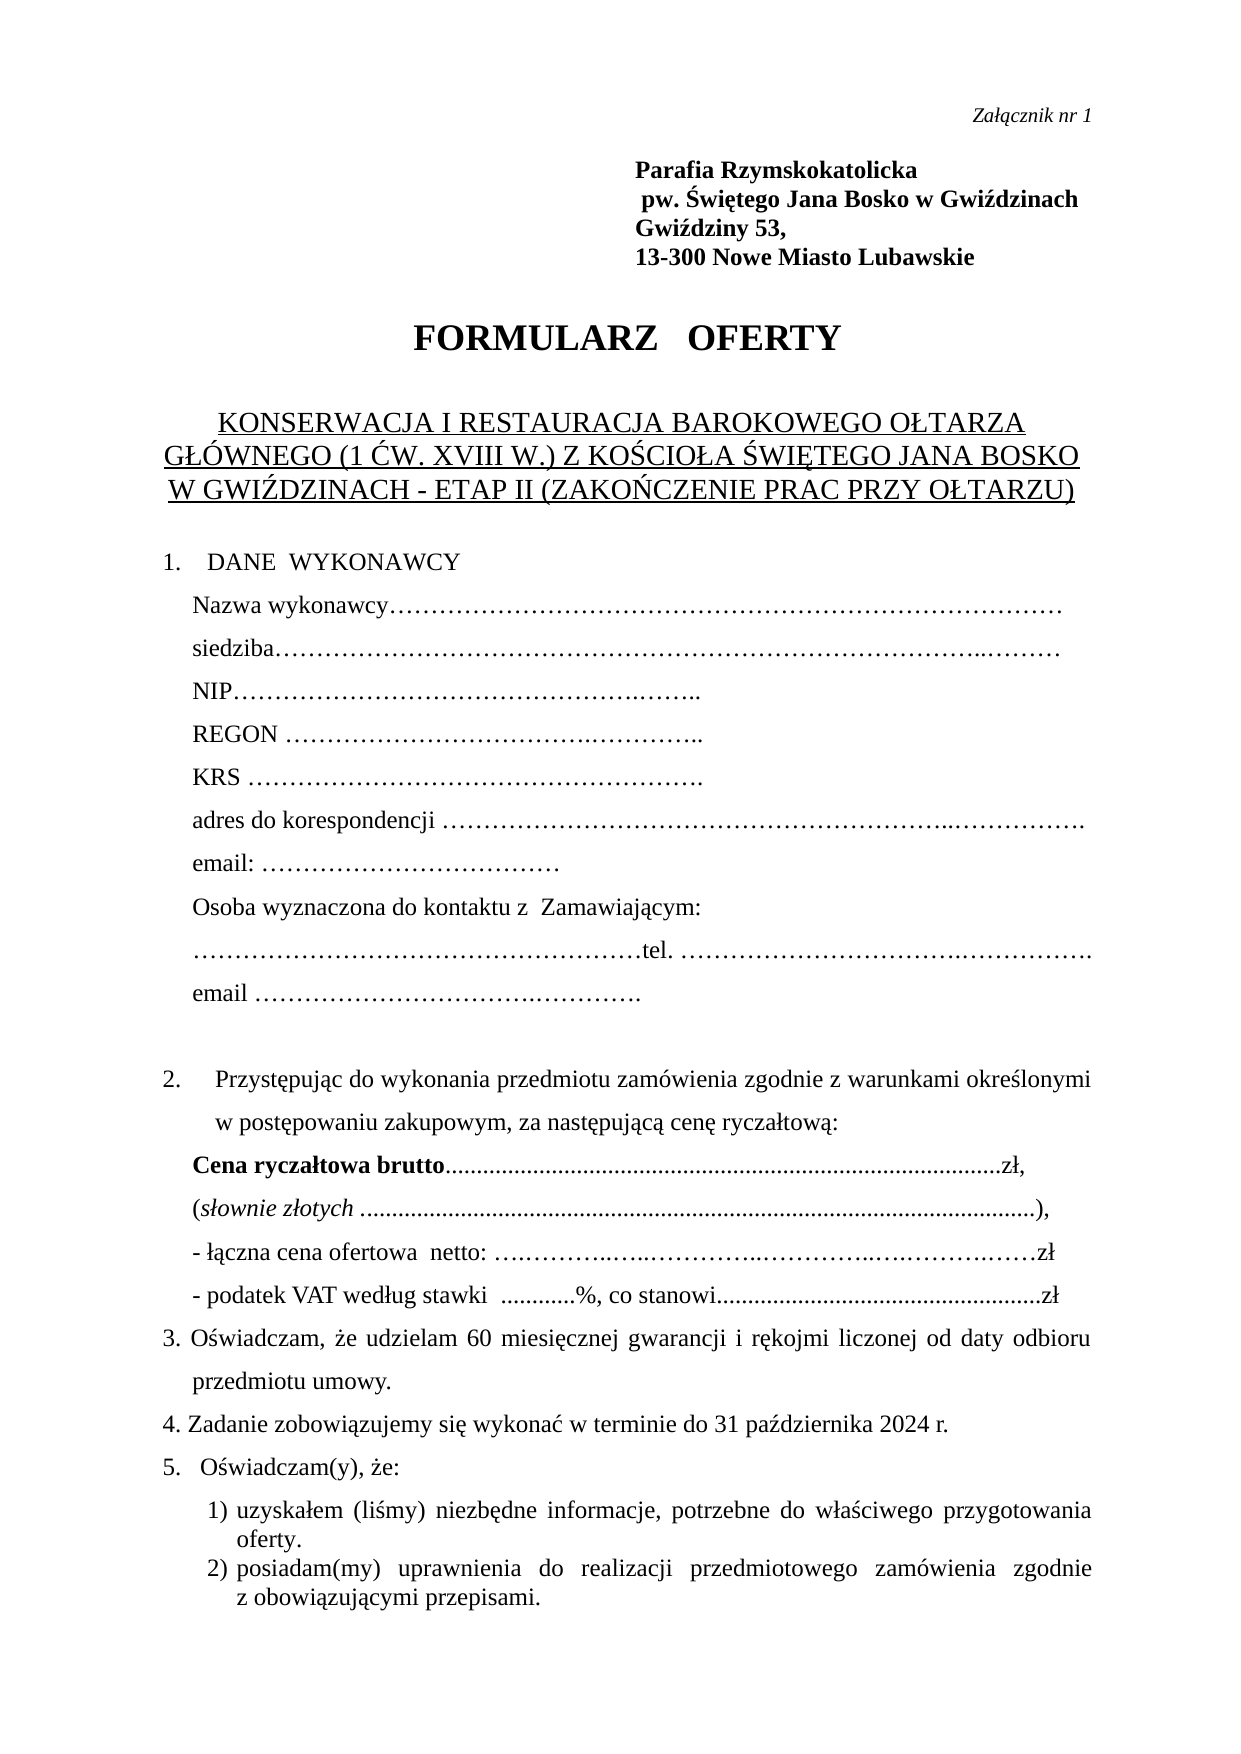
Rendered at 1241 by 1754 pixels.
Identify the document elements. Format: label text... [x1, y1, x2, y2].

text 13-300 Nowe Miasto Lubawskie [162, 242, 1093, 270]
text Cena ryczałtowa brutto.........................................................................................zł, (słownie złotych ............................................................................................................), [192, 1150, 1093, 1222]
text email: ……………………………… [162, 848, 1093, 877]
text - podatek VAT według stawki ............%, co stanowi....................................................zł [192, 1280, 1093, 1308]
text Nazwa wykonawcy……………………………………………………………………… [192, 590, 1093, 618]
text 5. Oświadczam(y), że: [162, 1452, 1093, 1481]
text siedziba…………………………………………………………………………..……… [192, 633, 1093, 662]
text KRS ………………………………………………. [162, 762, 1093, 791]
text KONSERWACJA I RESTAURACJA BAROKOWEGO OŁTARZA GŁÓWNEGO (1 ĆW. XVIII W.) Z KOŚCIOŁA ŚWIĘTEGO JANA BOSKO W GWIŹDZINACH - ETAP II (ZAKOŃCZENIE PRAC PRZY OŁTARZU) [162, 405, 1080, 505]
text ………………………………………………tel. …………………………….……………. [162, 935, 1093, 963]
text adres do korespondencji ……………………………………………………..……………. [162, 805, 1093, 834]
list DANE WYKONAWCY [162, 547, 1093, 575]
list uzyskałem (liśmy) niezbędne informacje, potrzebne do właściwego przygotowania oferty. [207, 1495, 1093, 1553]
text email …………………………….…………. [162, 978, 1093, 1007]
list Przystępując do wykonania przedmiotu zamówienia zgodnie z warunkami określonymi w postępowaniu zakupowym, za następującą cenę ryczałtową: [162, 1064, 1093, 1136]
text pw. Świętego Jana Bosko w Gwiździnach [162, 184, 1093, 213]
text FORMULARZ OFERTY [162, 315, 1093, 358]
text REGON ……………………………….………….. [162, 719, 1093, 748]
text Osoba wyznaczona do kontaktu z Zamawiającym: [162, 892, 1093, 920]
text Parafia Rzymskokatolicka [162, 155, 1093, 184]
list posiadam(my) uprawnienia do realizacji przedmiotowego zamówienia zgodnie z obowiązującymi przepisami. [207, 1553, 1093, 1610]
text Załącznik nr 1 [162, 103, 1093, 127]
text 3. Oświadczam, że udzielam 60 miesięcznej gwarancji i rękojmi liczonej od daty odbioru przedmiotu umowy. [162, 1323, 1093, 1395]
text - łączna cena ofertowa netto: ….………..…..…………..…………..….……….……zł [192, 1237, 1093, 1265]
text NIP………………………………………….…….. [162, 676, 1093, 705]
text 4. Zadanie zobowiązujemy się wykonać w terminie do 31 października 2024 r. [162, 1409, 1093, 1438]
text Gwiździny 53, [162, 213, 1093, 242]
